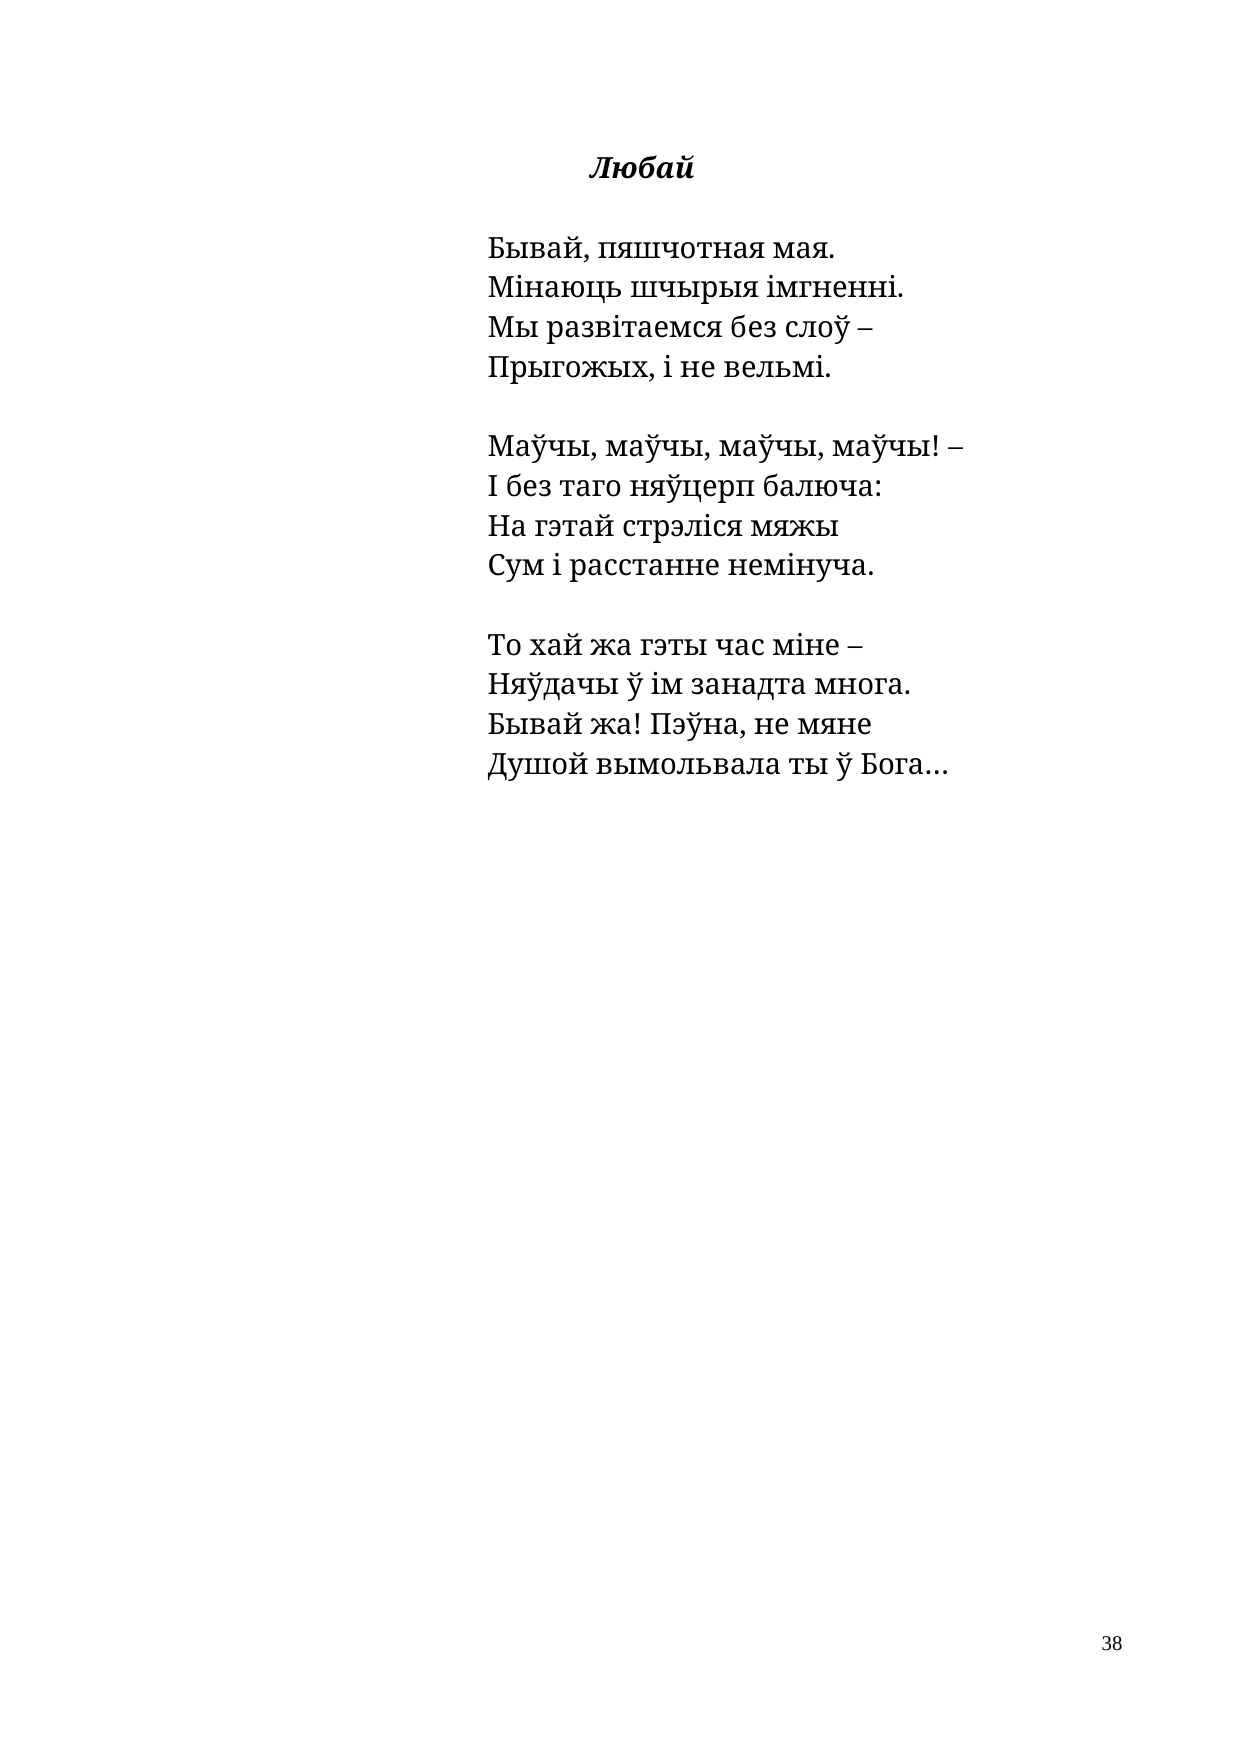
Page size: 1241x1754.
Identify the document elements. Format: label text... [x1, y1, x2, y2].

text І без таго няўцерп балюча: [487, 465, 1122, 505]
text На гэтай стрэліся мяжы [487, 505, 1122, 544]
text Няўдачы ў ім занадта многа. [487, 664, 1122, 703]
text Прыгожых, і не вельмі. [487, 346, 1122, 386]
text Душой вымольвала ты ў Бога… [487, 743, 1122, 783]
text Бывай, пяшчотная мая. [487, 227, 1122, 267]
text Сум і расстанне немінуча. [487, 544, 1122, 584]
text Мінаюць шчырыя імгненні. [487, 267, 1122, 306]
text Бывай жа! Пэўна, не мяне [487, 703, 1122, 743]
text Мы развітаемся без слоў – [487, 306, 1122, 346]
text То хай жа гэты час міне – [487, 624, 1122, 664]
text Маўчы, маўчы, маўчы, маўчы! – [487, 426, 1122, 465]
text Любай [162, 148, 1122, 187]
